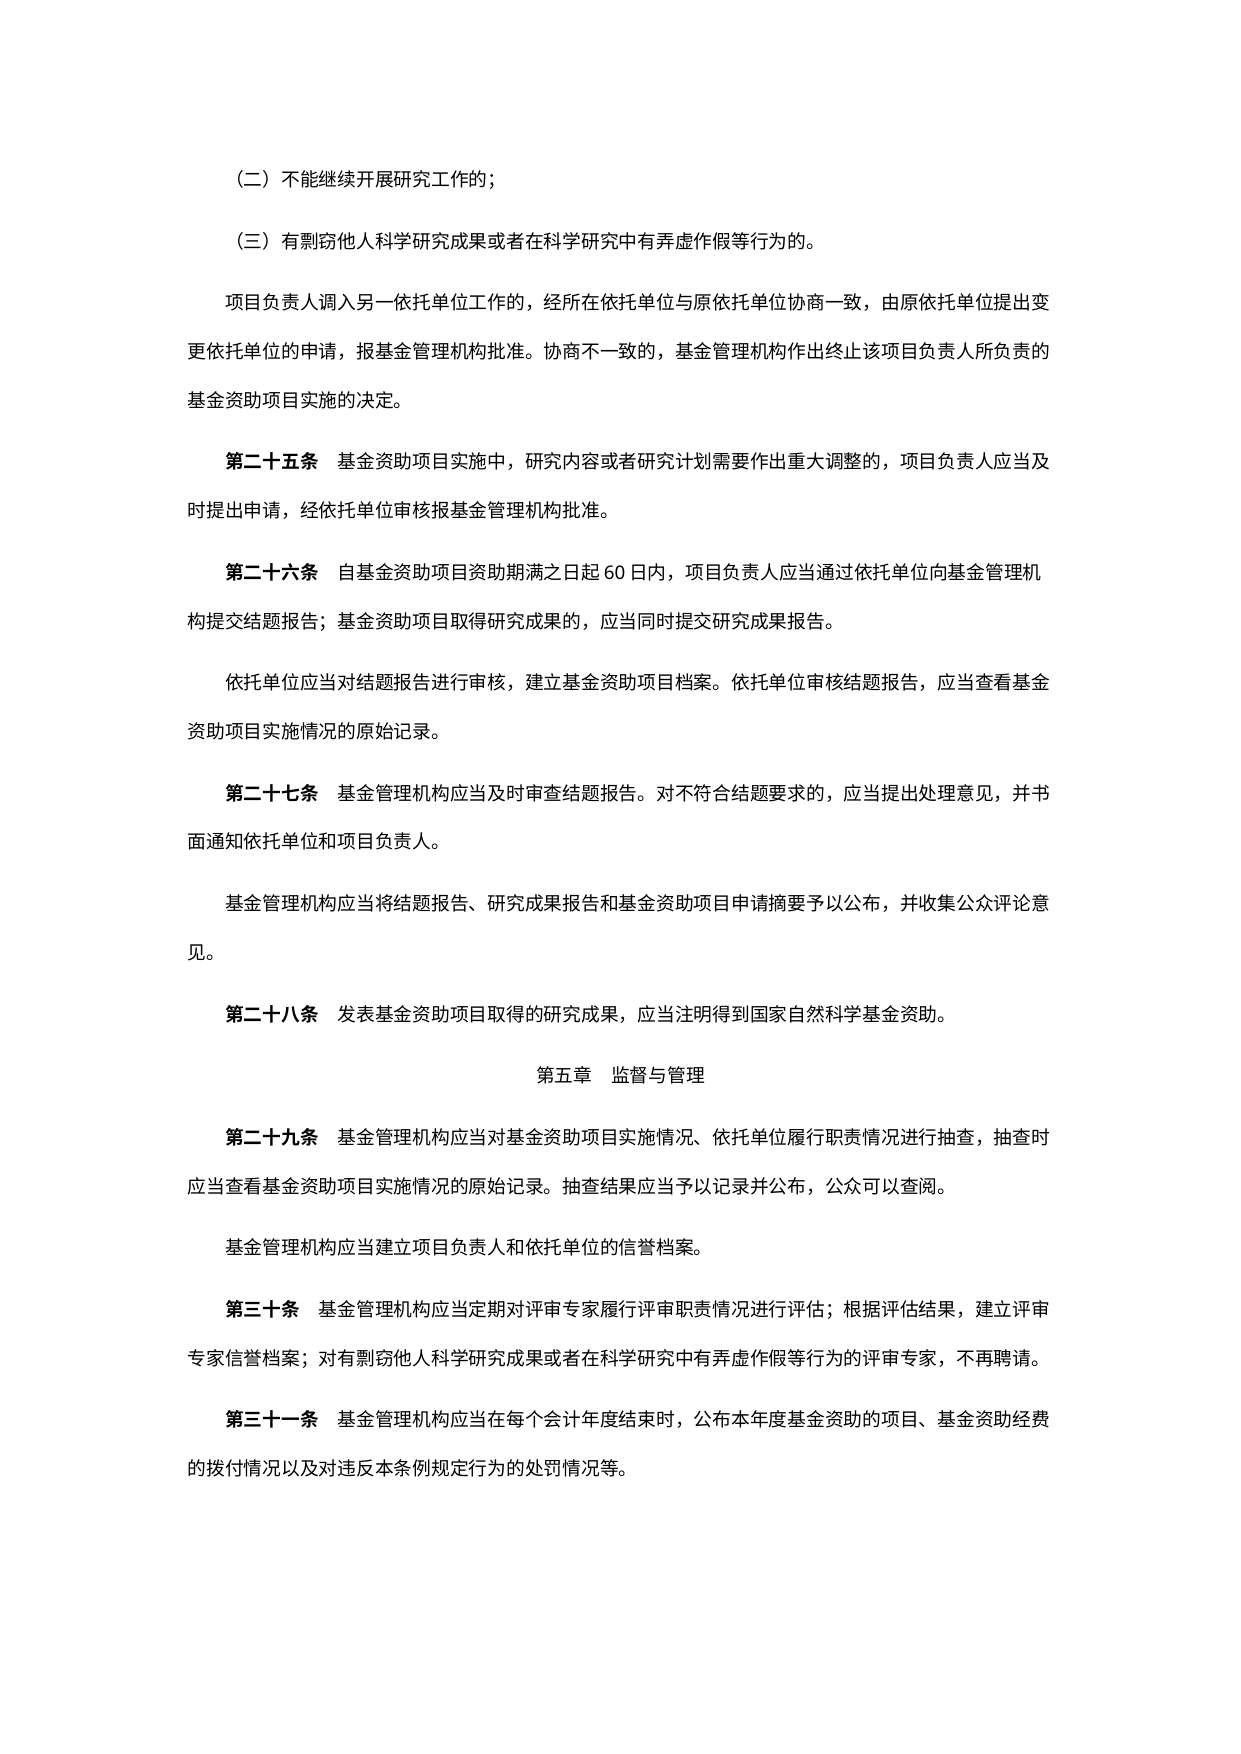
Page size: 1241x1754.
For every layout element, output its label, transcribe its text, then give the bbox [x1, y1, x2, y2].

text 第二十九条 基金管理机构应当对基金资助项目实施情况、依托单位履行职责情况进行抽查，抽查时应当查看基金资助项目实施情况的原始记录。抽查结果应当予以记录并公布，公众可以查阅。 [187, 1120, 1053, 1201]
text 依托单位应当对结题报告进行审核，建立基金资助项目档案。依托单位审核结题报告，应当查看基金资助项目实施情况的原始记录。 [187, 665, 1053, 747]
text 第五章 监督与管理 [187, 1058, 1053, 1091]
text 项目负责人调入另一依托单位工作的，经所在依托单位与原依托单位协商一致，由原依托单位提出变更依托单位的申请，报基金管理机构批准。协商不一致的，基金管理机构作出终止该项目负责人所负责的基金资助项目实施的决定。 [187, 285, 1053, 415]
text （三）有剽窃他人科学研究成果或者在科学研究中有弄虚作假等行为的。 [187, 224, 1053, 256]
text 第三十条 基金管理机构应当定期对评审专家履行评审职责情况进行评估；根据评估结果，建立评审专家信誉档案；对有剽窃他人科学研究成果或者在科学研究中有弄虚作假等行为的评审专家，不再聘请。 [187, 1292, 1053, 1373]
text 第二十六条 自基金资助项目资助期满之日起60日内，项目负责人应当通过依托单位向基金管理机构提交结题报告；基金资助项目取得研究成果的，应当同时提交研究成果报告。 [187, 555, 1053, 636]
text 第二十五条 基金资助项目实施中，研究内容或者研究计划需要作出重大调整的，项目负责人应当及时提出申请，经依托单位审核报基金管理机构批准。 [187, 444, 1053, 526]
text （二）不能继续开展研究工作的； [187, 162, 1053, 194]
text 基金管理机构应当建立项目负责人和依托单位的信誉档案。 [187, 1230, 1053, 1263]
text 基金管理机构应当将结题报告、研究成果报告和基金资助项目申请摘要予以公布，并收集公众评论意见。 [187, 886, 1053, 967]
text 第二十七条 基金管理机构应当及时审查结题报告。对不符合结题要求的，应当提出处理意见，并书面通知依托单位和项目负责人。 [187, 776, 1053, 857]
text 第三十一条 基金管理机构应当在每个会计年度结束时，公布本年度基金资助的项目、基金资助经费的拨付情况以及对违反本条例规定行为的处罚情况等。 [187, 1402, 1053, 1484]
text 第二十八条 发表基金资助项目取得的研究成果，应当注明得到国家自然科学基金资助。 [187, 997, 1053, 1029]
